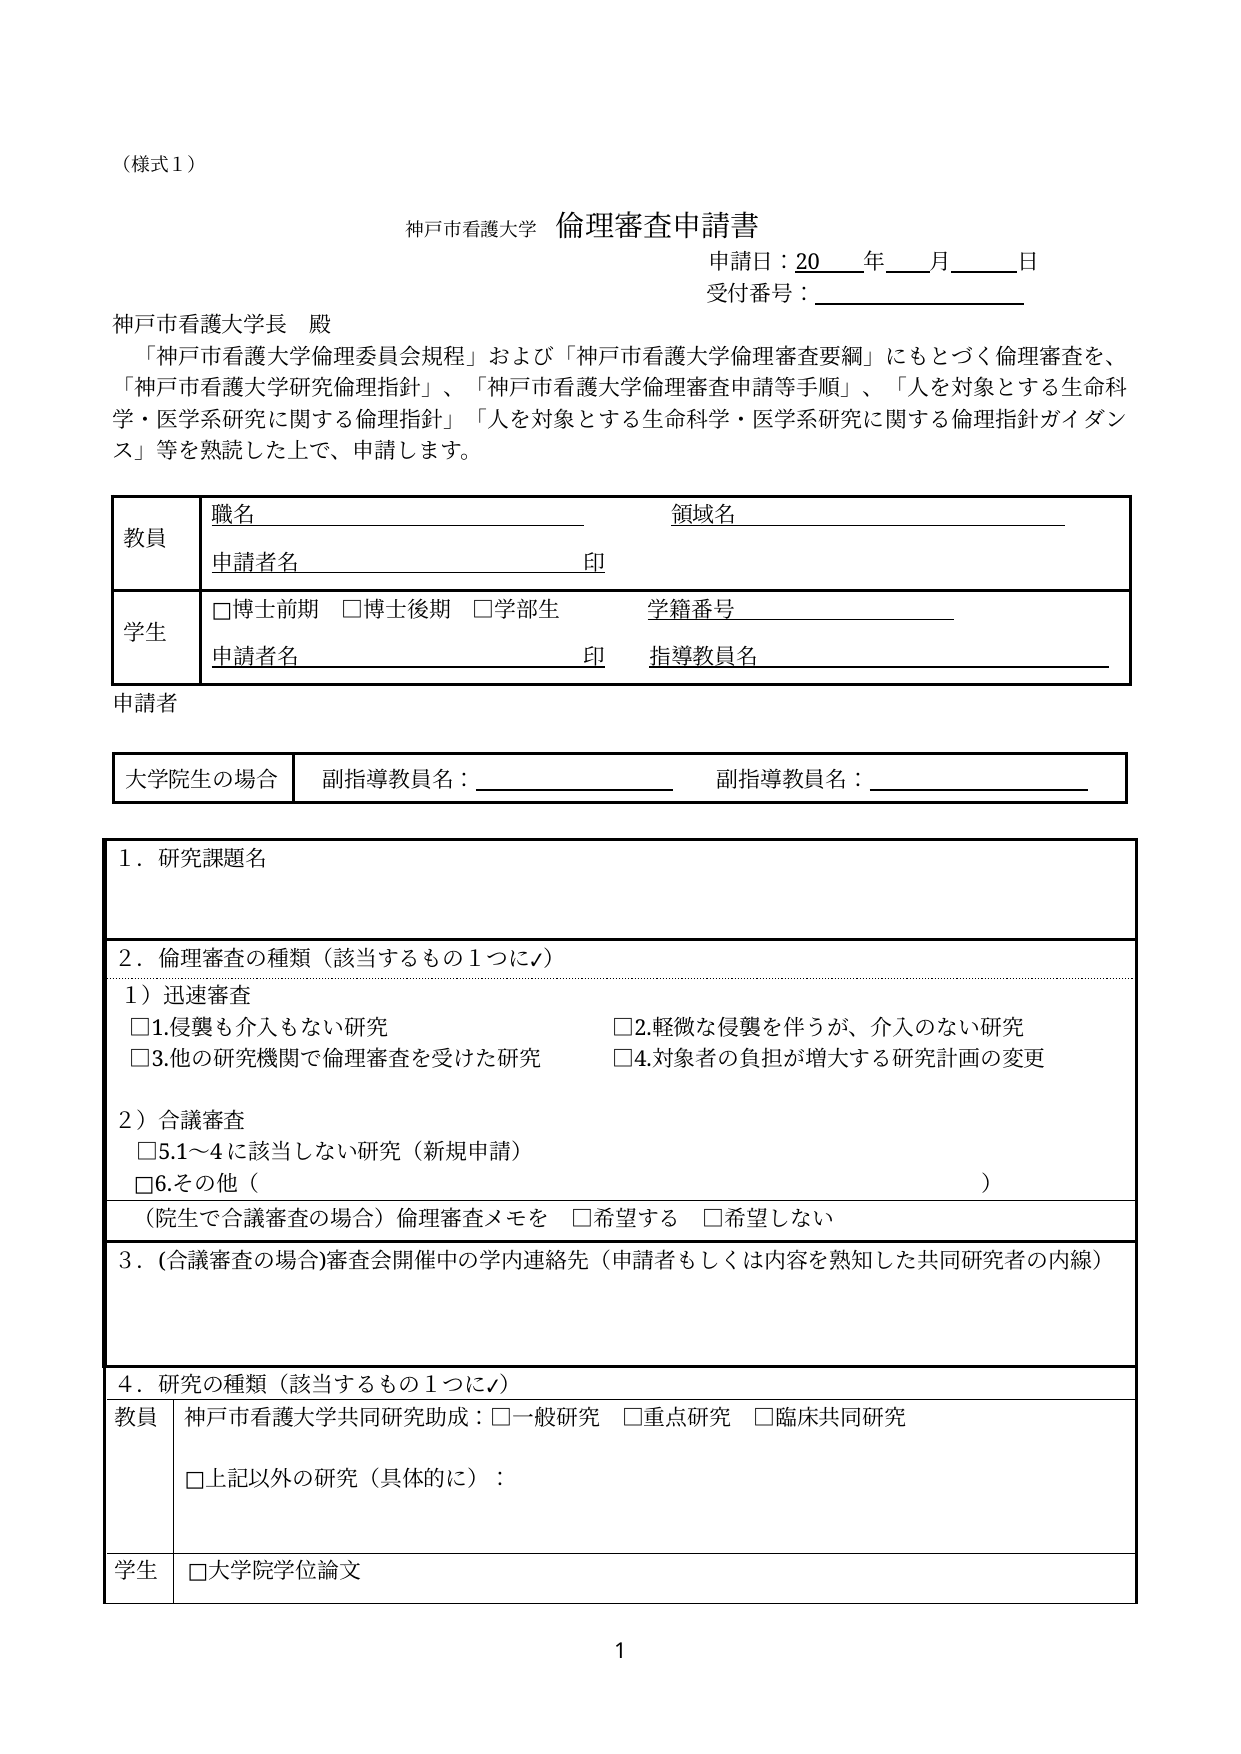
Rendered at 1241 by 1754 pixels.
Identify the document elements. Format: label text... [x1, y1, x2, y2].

text （様式１） [112, 150, 1128, 177]
table_cell 学生 [114, 592, 199, 683]
table_header 職名 領域名 申請者名 印 [202, 498, 1129, 589]
table_cell （院生で合議審査の場合）倫理審査メモを □希望する □希望しない [107, 1201, 1135, 1240]
text 申請者 [112, 686, 1128, 718]
table_cell ２．倫理審査の種類（該当するもの１つに✔） [107, 941, 1135, 978]
table_cell ３．(合議審査の場合)審査会開催中の学内連絡先（申請者もしくは内容を熟知した共同研究者の内線） [107, 1243, 1135, 1364]
table_header 副指導教員名： 副指導教員名： [295, 755, 1125, 801]
text 神戸市看護大学 倫理審査申請書 [112, 202, 1053, 244]
text 「神戸市看護大学倫理委員会規程」および「神戸市看護大学倫理審査要綱」にもとづく倫理審査を、「神戸市看護大学研究倫理指針」、「神戸市看護大学倫理審査申請等手順」、「人を対象とする生命科学・医学系研究に関する倫理指針」「人を対象とする生命科学・医学系研究に関する倫理指針ガイダンス」等を熟読した上で、申請します。 [112, 339, 1128, 465]
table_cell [174, 1554, 1135, 1603]
table_cell 学生 [106, 1553, 173, 1603]
table_cell □博士前期 □博士後期 □学部生 学籍番号 申請者名 印 指導教員名 [202, 592, 1129, 683]
table_header 大学院生の場合 [115, 755, 292, 801]
table_cell 教員 [106, 1399, 173, 1552]
text 受付番号： [112, 276, 1053, 307]
table_cell １）迅速審査 □1.侵襲も介入もない研究 □2.軽微な侵襲を伴うが、介入のない研究 □3.他の研究機関で倫理審査を受けた研究 □4.対象者の負担が増大する研究計画の変更 ２）合議審査 □5.1～4に該当しない研究（新規申請） □6.その他（ ） [107, 978, 1135, 1200]
text 神戸市看護大学長 殿 [112, 307, 1128, 339]
text 申請日：20 年 月 日 [112, 244, 1053, 276]
table_header １．研究課題名 [107, 841, 1135, 938]
table_cell ４．研究の種類（該当するもの１つに✔） [106, 1368, 1135, 1399]
table_cell 神戸市看護大学共同研究助成：□一般研究 □重点研究 □臨床共同研究 □上記以外の研究（具体的に）： [174, 1400, 1135, 1552]
table_header 教員 [114, 498, 199, 589]
